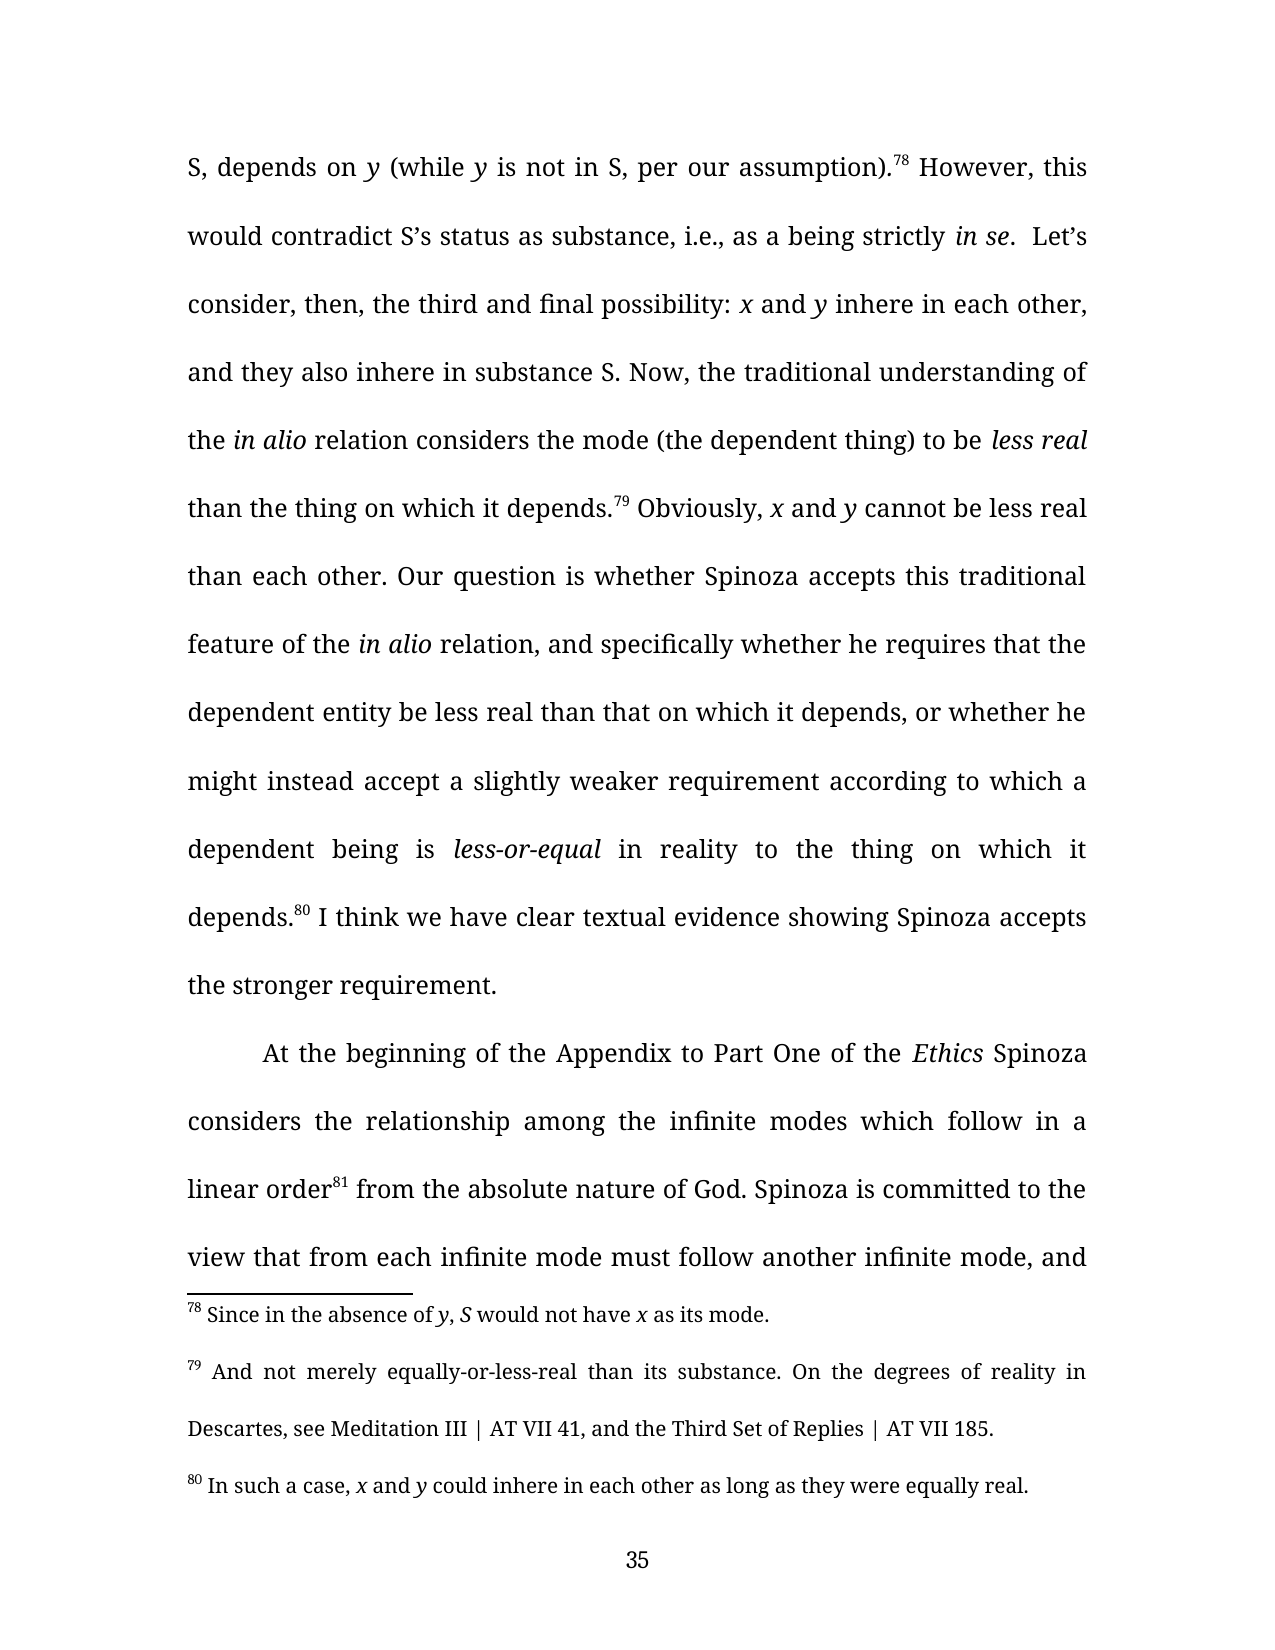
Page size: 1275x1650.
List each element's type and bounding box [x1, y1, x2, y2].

text [187, 1036, 1087, 1274]
text [187, 150, 1087, 1002]
